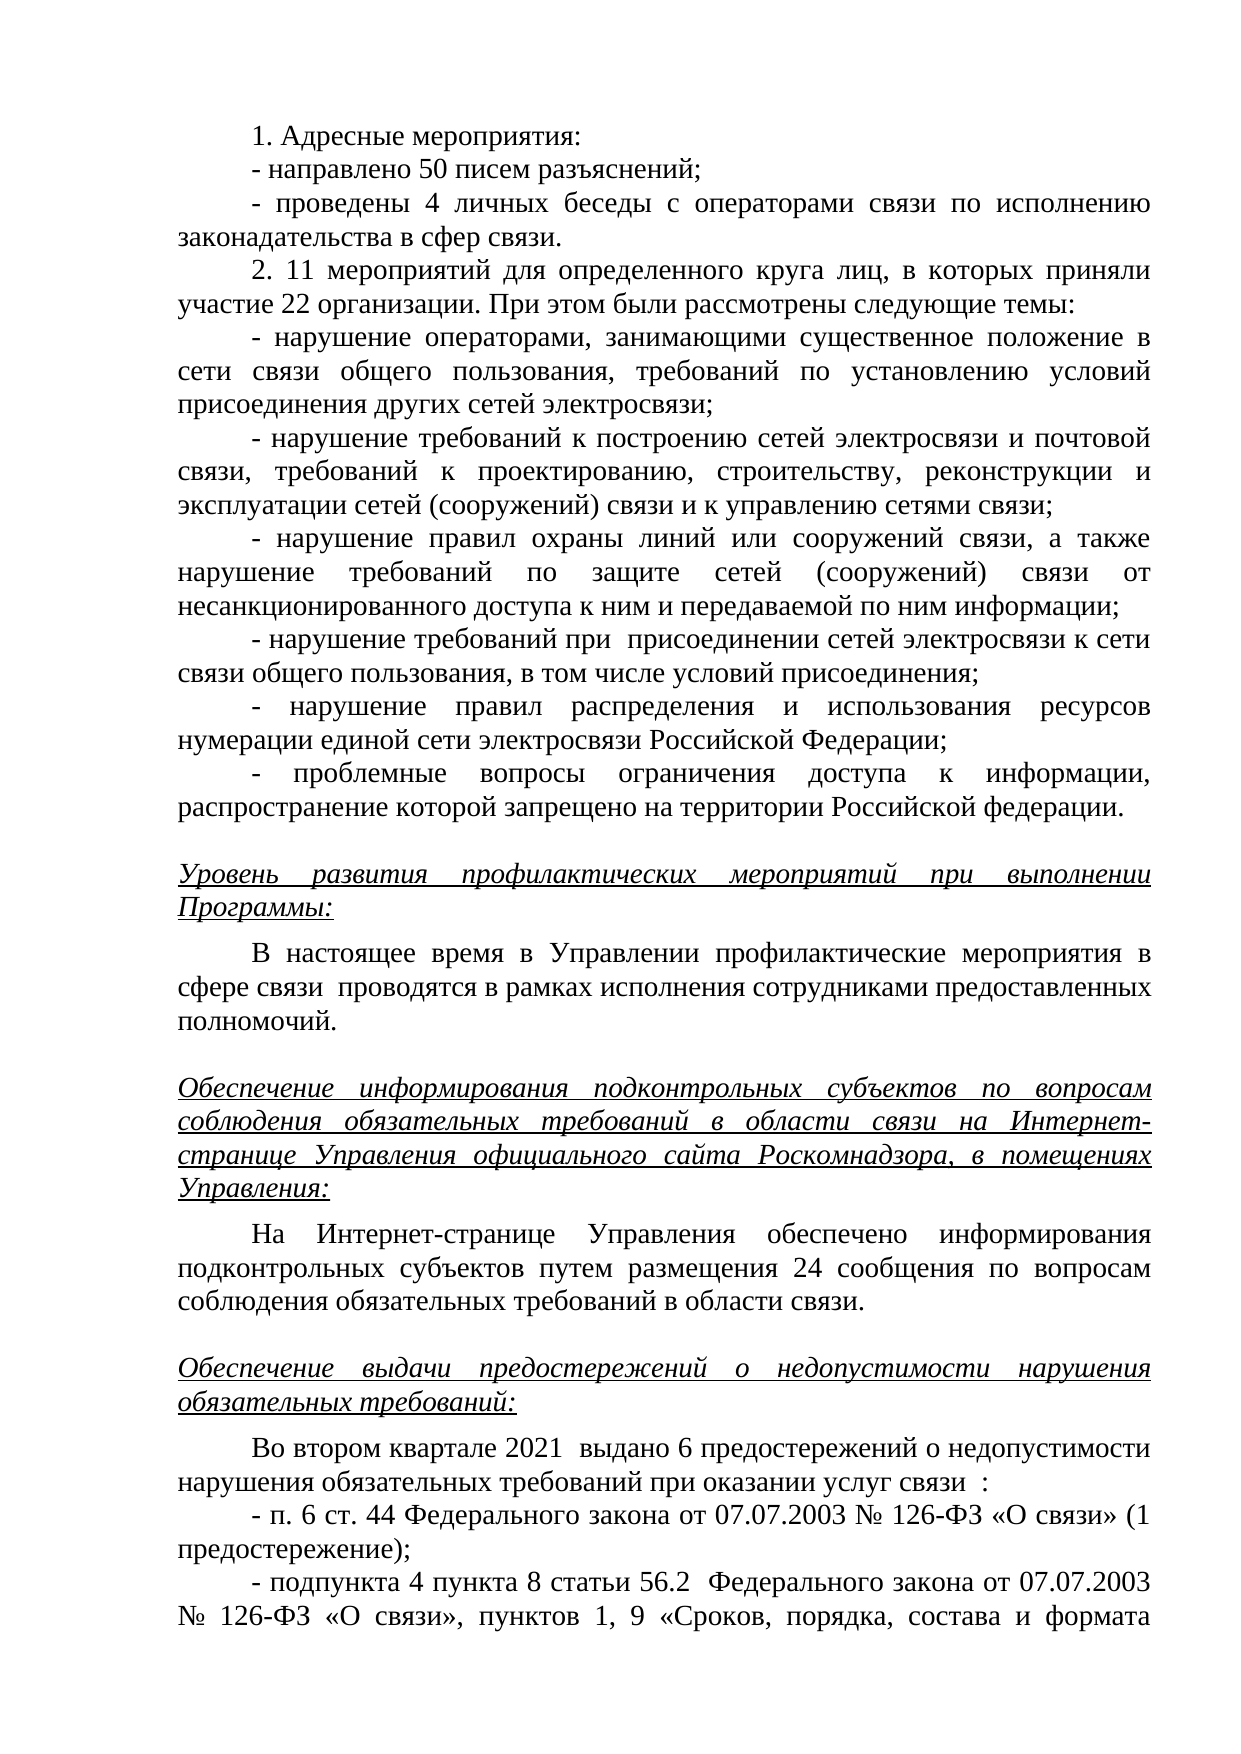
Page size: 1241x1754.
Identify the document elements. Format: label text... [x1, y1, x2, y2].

text - проведены 4 личных беседы с операторами связи по исполнению законадательства в сфер связи. [177, 185, 1152, 252]
text - нарушение операторами, занимающими существенное положение в сети связи общего пользования, требований по установлению условий присоединения других сетей электросвязи; [177, 319, 1152, 420]
text 1. Адресные мероприятия: [177, 118, 1152, 152]
text Во втором квартале 2021 выдано 6 предостережений о недопустимости нарушения обязательных требований при оказании услуг связи : [177, 1430, 1152, 1497]
text Уровень развития профилактических мероприятий при выполнении Программы: [177, 856, 1152, 923]
text В настоящее время в Управлении профилактические мероприятия в сфере связи проводятся в рамках исполнения сотрудниками предоставленных полномочий. [177, 936, 1152, 1036]
text - нарушение правил распределения и использования ресурсов нумерации единой сети электросвязи Российской Федерации; [177, 688, 1152, 755]
text - проблемные вопросы ограничения доступа к информации, распространение которой запрещено на территории Российской федерации. [177, 755, 1152, 822]
text Обеспечение информирования подконтрольных субъектов по вопросам соблюдения обязательных требований в области связи на Интернет-странице Управления официального сайта Роскомнадзора, в помещениях Управления: [177, 1133, 1152, 1166]
text - нарушение требований при присоединении сетей электросвязи к сети связи общего пользования, в том числе условий присоединения; [177, 621, 1152, 688]
text Обеспечение информирования подконтрольных субъектов по вопросам соблюдения обязательных требований в области связи на Интернет-странице Управления официального сайта Роскомнадзора, в помещениях Управления: [177, 1070, 1152, 1099]
text - направлено 50 писем разъяснений; [177, 152, 1152, 185]
text - нарушение требований к построению сетей электросвязи и почтовой связи, требований к проектированию, строительству, реконструкции и эксплуатации сетей (сооружений) связи и к управлению сетями связи; [177, 420, 1152, 521]
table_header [166, 1564, 1163, 1631]
text Обеспечение выдачи предостережений о недопустимости нарушения обязательных требований: [177, 1351, 1152, 1418]
text - нарушение правил охраны линий или сооружений связи, а также нарушение требований по защите сетей (сооружений) связи от несанкционированного доступа к ним и передаваемой по ним информации; [177, 521, 1152, 621]
text 2. 11 мероприятий для определенного круга лиц, в которых приняли участие 22 организации. При этом были рассмотрены следующие темы: [177, 252, 1152, 319]
text На Интернет-странице Управления обеспечено информирования подконтрольных субъектов путем размещения 24 сообщения по вопросам соблюдения обязательных требований в области связи. [177, 1216, 1152, 1317]
text Обеспечение информирования подконтрольных субъектов по вопросам соблюдения обязательных требований в области связи на Интернет-странице Управления официального сайта Роскомнадзора, в помещениях Управления: [177, 1167, 1152, 1204]
text Обеспечение информирования подконтрольных субъектов по вопросам соблюдения обязательных требований в области связи на Интернет-странице Управления официального сайта Роскомнадзора, в помещениях Управления: [177, 1100, 1152, 1132]
text - п. 6 ст. 44 Федерального закона от 07.07.2003 № 126-ФЗ «О связи» (1 предостережение); [177, 1497, 1152, 1564]
